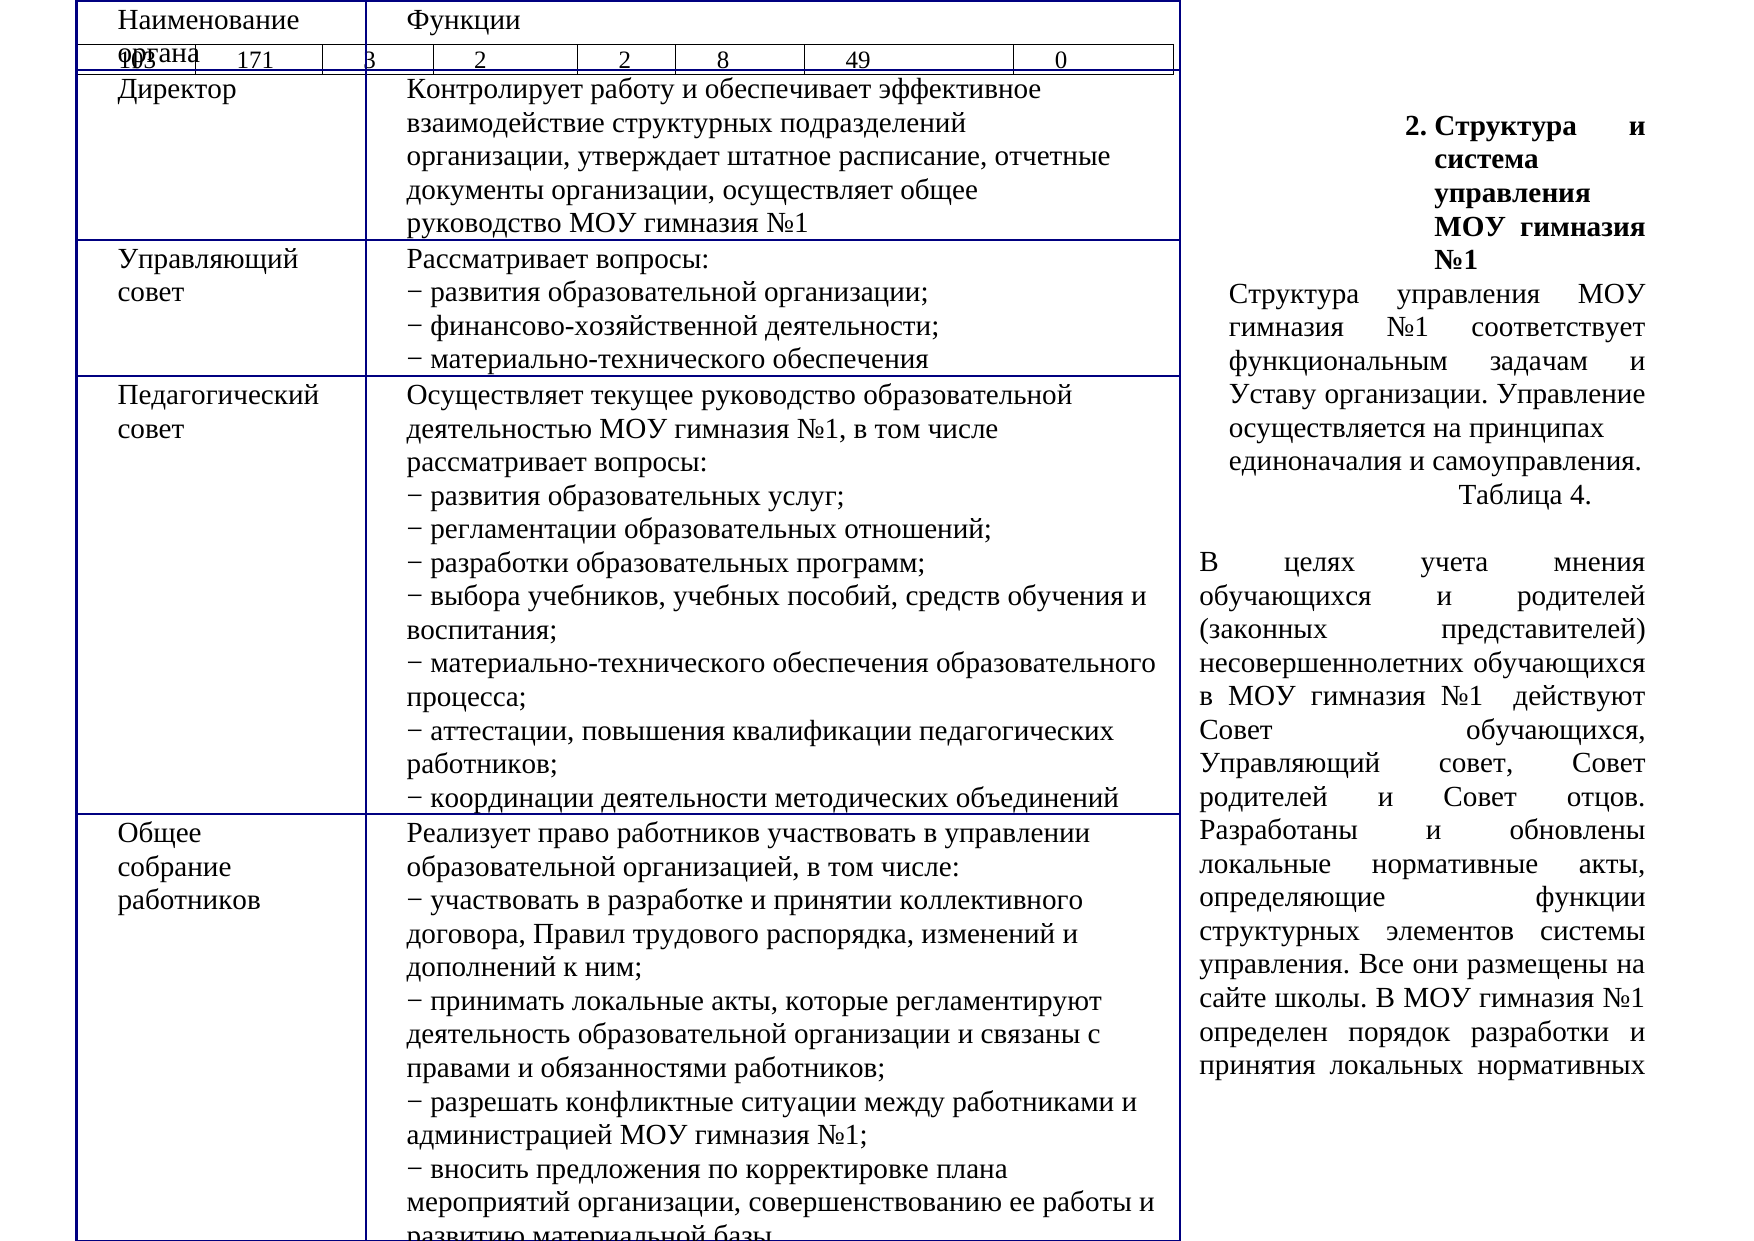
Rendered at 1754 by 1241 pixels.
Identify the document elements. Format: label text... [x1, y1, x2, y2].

table_header Функции [367, 2, 1179, 69]
list Структура управления МОУ гимназия №1 соответствует функциональным задачам и Уставу организации. Управление осуществляется на принципах [1181, 276, 1646, 443]
table_cell Контролирует работу и обеспечивает эффективное взаимодействие структурных подразделений организации, утверждает штатное расписание, отчетные документы организации, осуществляет общее руководство МОУ гимназия №1 [367, 71, 1179, 239]
table_cell Рассматривает вопросы: − развития образовательной организации; − финансово-хозяйственной деятельности; − материально-технического обеспечения [367, 241, 1179, 375]
table_cell Директор [78, 71, 365, 239]
list единоначалия и самоуправления. [1181, 443, 1646, 477]
table_cell Осуществляет текущее руководство образовательной деятельностью МОУ гимназия №1, в том числе рассматривает вопросы: − развития образовательных услуг; − регламентации образовательных отношений; − разработки образовательных программ; − выбора учебников, учебных пособий, средств обучения и воспитания; − материально-технического обеспечения образовательного процесса; − аттестации, повышения квалификации педагогических работников; − координации деятельности методических объединений [367, 377, 1179, 813]
table_cell Общее собрание работников [78, 815, 365, 1240]
table_cell Педагогический совет [78, 377, 365, 813]
table_header Наименование органа [78, 2, 365, 69]
list Структура и система управления МОУ гимназия №1 [1181, 108, 1646, 276]
table_cell Реализует право работников участвовать в управлении образовательной организацией, в том числе: − участвовать в разработке и принятии коллективного договора, Правил трудового распорядка, изменений и дополнений к ним; − принимать локальные акты, которые регламентируют деятельность образовательной организации и связаны с правами и обязанностями работников; − разрешать конфликтные ситуации между работниками и администрацией МОУ гимназия №1; − вносить предложения по корректировке плана мероприятий организации, совершенствованию ее работы и развитию материальной базы [367, 815, 1179, 1240]
list Таблица 4. [1181, 477, 1646, 511]
table_cell Управляющий совет [78, 241, 365, 375]
